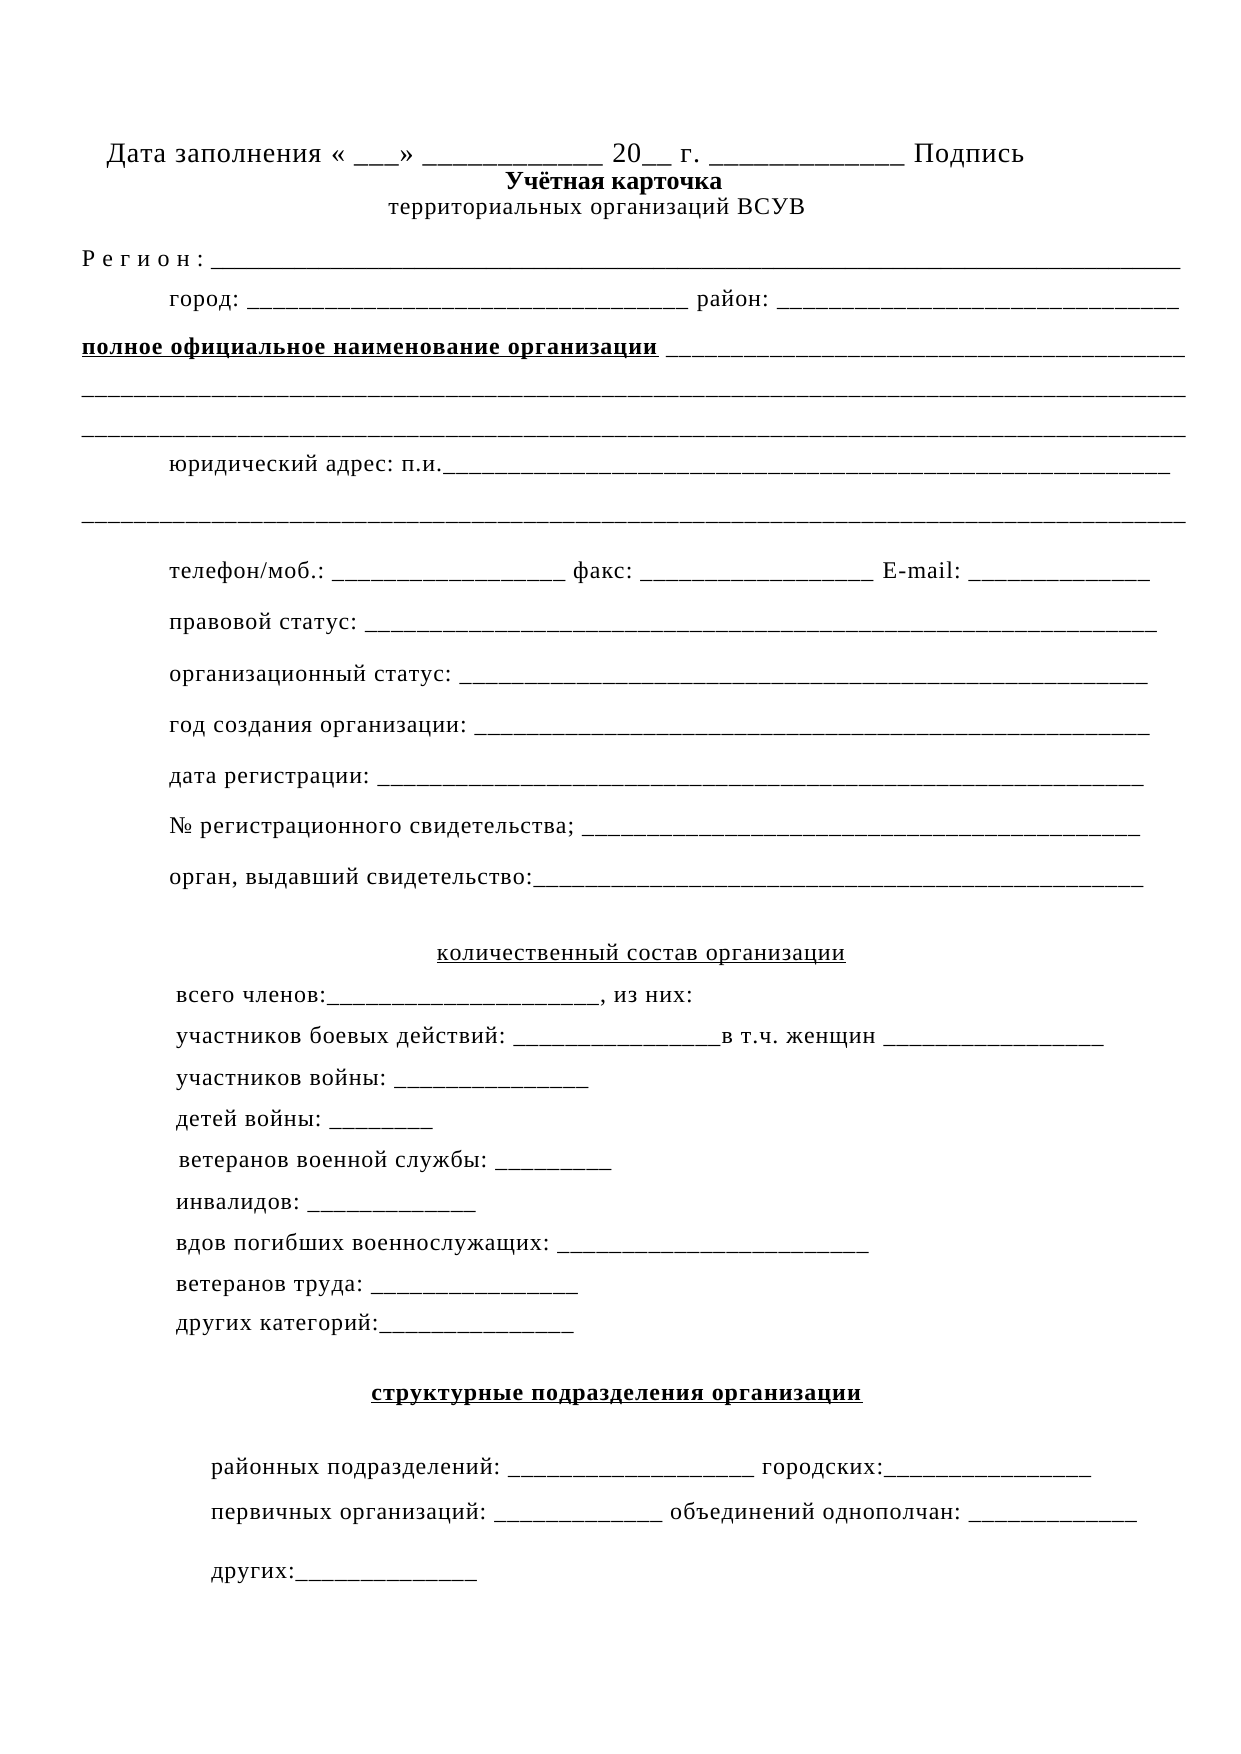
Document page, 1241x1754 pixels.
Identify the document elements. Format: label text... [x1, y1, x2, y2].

text всего членов:_____________________, из них: [176, 980, 1200, 1007]
text год создания организации: ____________________________________________________ [169, 691, 1200, 742]
text вдов погибших военнослужащих: ________________________ [176, 1228, 1200, 1256]
text участников войны: _______________ [176, 1063, 1200, 1090]
text Учётная карточка [504, 168, 1200, 194]
text правовой статус: _____________________________________________________________ [169, 589, 1200, 640]
text количественный состав организации [82, 941, 1200, 965]
text Регион:_________________________________________________________________________________ [82, 244, 1200, 272]
text территориальных организаций ВСУВ [388, 195, 1200, 219]
text телефон/моб.: __________________ факс: __________________ E-mail: ______________ [169, 537, 1200, 589]
text участников боевых действий: ________________в т.ч. женщин _________________ [176, 1021, 1200, 1049]
text других категорий:_______________ [176, 1311, 1200, 1335]
text полное официальное наименование организации ________________________________________ [82, 332, 1200, 359]
text _____________________________________________________________________________________ [82, 501, 1200, 525]
text других:______________ [211, 1556, 1200, 1584]
text структурные подразделения организации [371, 1381, 1200, 1405]
text инвалидов: _____________ [176, 1187, 1200, 1214]
text Дата заполнения « ___» ____________ 20__ г. _____________ Подпись [106, 136, 1200, 168]
text орган, выдавший свидетельство:_______________________________________________ [169, 844, 1200, 895]
text юридический адрес: п.и.________________________________________________________ [169, 452, 1200, 476]
text _____________________________________________________________________________________ [82, 412, 1200, 439]
text _____________________________________________________________________________________ [82, 372, 1200, 399]
text ветеранов труда: ________________ [176, 1269, 1200, 1297]
text № регистрационного свидетельства; ___________________________________________ [169, 793, 1200, 844]
text первичных организаций: _____________ объединений однополчан: _____________ [211, 1500, 1200, 1524]
text детей войны: ________ [176, 1104, 1200, 1132]
text ветеранов военной службы: _________ [176, 1145, 1200, 1173]
text организационный статус: _____________________________________________________ [169, 640, 1200, 691]
text районных подразделений: ___________________ городских:________________ [211, 1455, 1200, 1479]
text дата регистрации: ___________________________________________________________ [169, 742, 1200, 793]
text город: __________________________________ район: _______________________________ [169, 284, 1200, 312]
